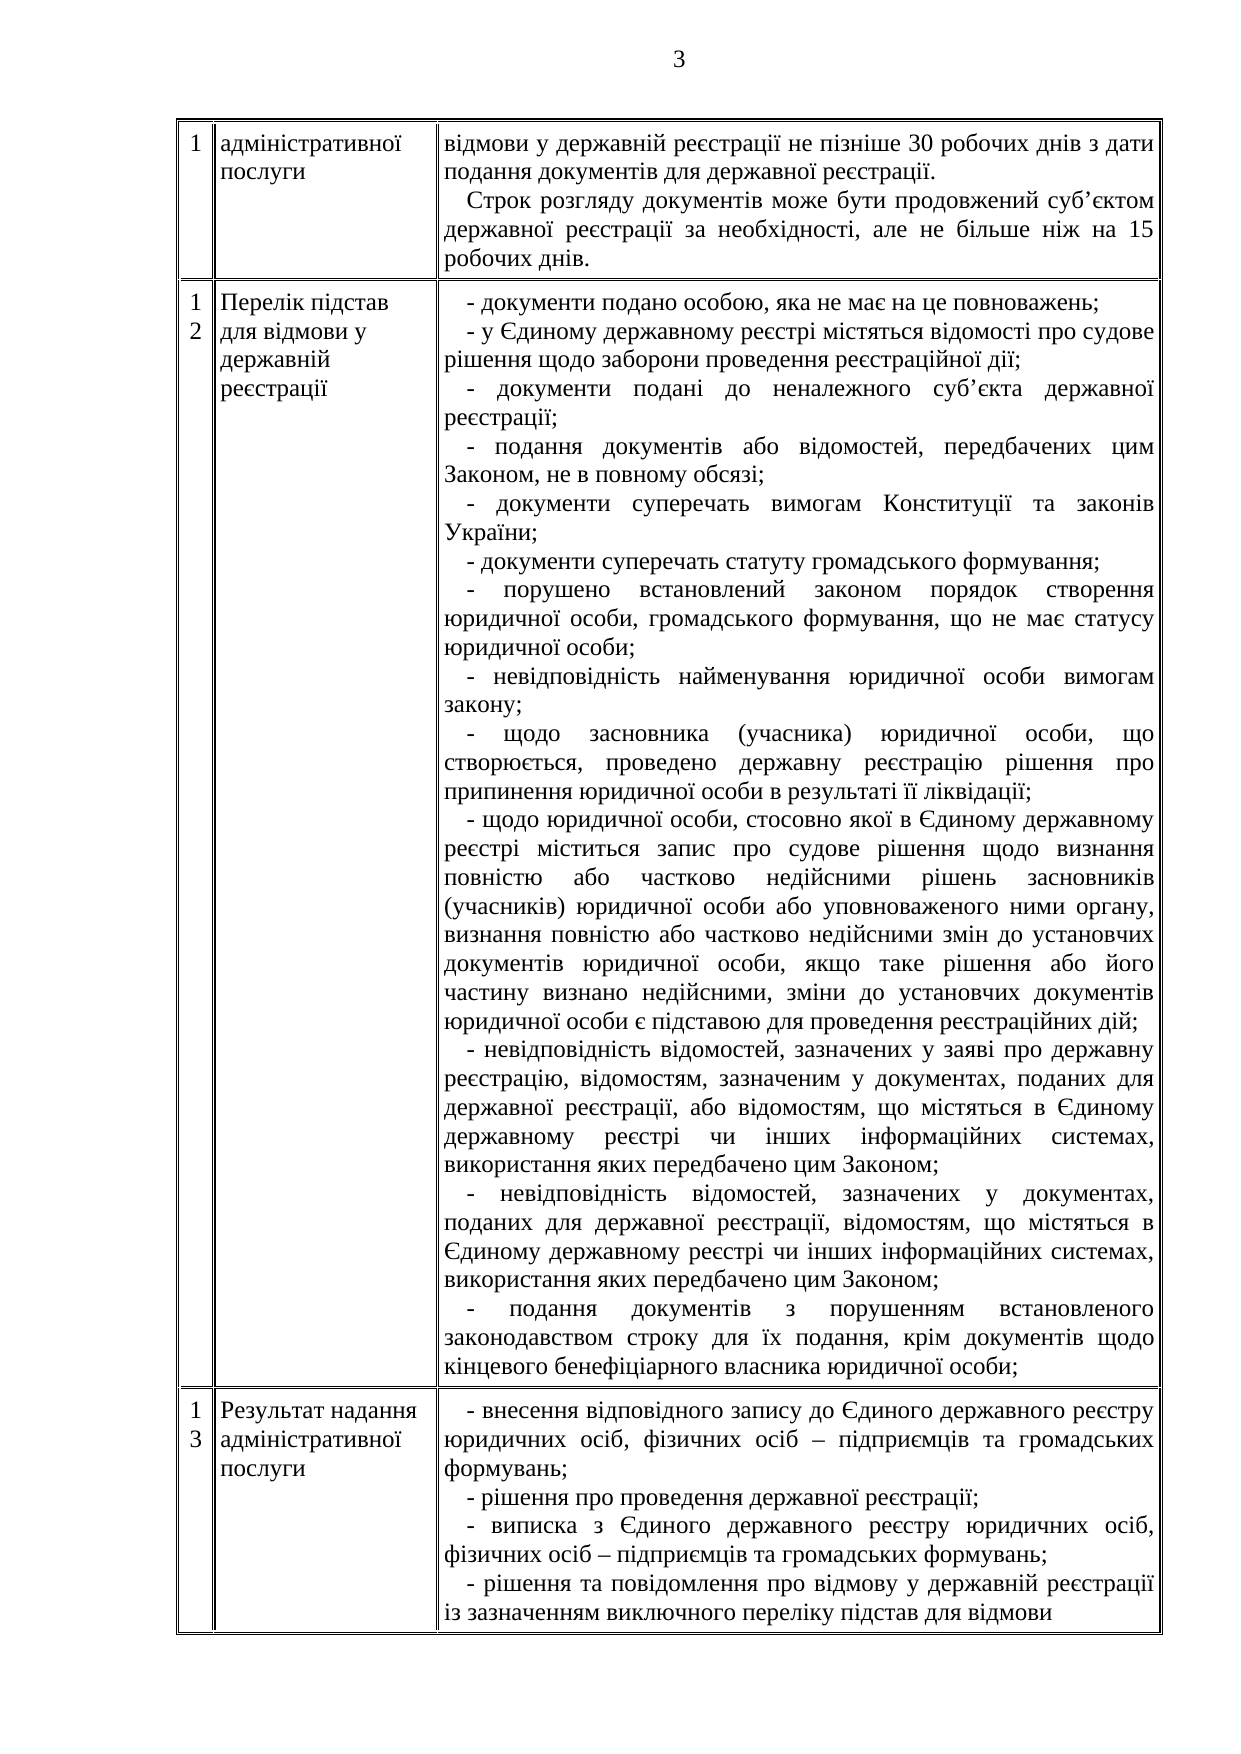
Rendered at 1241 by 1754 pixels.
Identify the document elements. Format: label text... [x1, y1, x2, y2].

table_cell - документи подано особою, яка не має на це повноважень; - у Єдиному державному реєстрі містяться відомості про судове рішення щодо заборони проведення реєстраційної дії; - документи подані до неналежного суб’єкта державної реєстрації; - подання документів або відомостей, передбачених цим Законом, не в повному обсязі; - документи суперечать вимогам Конституції та законів України; - документи суперечать статуту громадського формування; - порушено встановлений законом порядок створення юридичної особи, громадського формування, що не має статусу юридичної особи; - невідповідність найменування юридичної особи вимогам закону; - щодо засновника (учасника) юридичної особи, що створюється, проведено державну реєстрацію рішення про припинення юридичної особи в результаті її ліквідації; - щодо юридичної особи, стосовно якої в Єдиному державному реєстрі міститься запис про судове рішення щодо визнання повністю або частково недійсними рішень засновників (учасників) юридичної особи або уповноваженого ними органу, визнання повністю або частково недійсними змін до установчих документів юридичної особи, якщо таке рішення або його частину визнано недійсними, зміни до установчих документів юридичної особи є підставою для проведення реєстраційних дій; - невідповідність відомостей, зазначених у заяві про державну реєстрацію, відомостям, зазначеним у документах, поданих для державної реєстрації, або відомостям, що містяться в Єдиному державному реєстрі чи інших інформаційних системах, використання яких передбачено цим Законом; - невідповідність відомостей, зазначених у документах, поданих для державної реєстрації, відомостям, що містяться в Єдиному державному реєстрі чи інших інформаційних системах, використання яких передбачено цим Законом; - подання документів з порушенням встановленого законодавством строку для їх подання, крім документів щодо кінцевого бенефіціарного власника юридичної особи; [438, 278, 1161, 1386]
table_cell Перелік підстав для відмови у державній реєстрації [216, 281, 436, 1386]
table_cell 11 [179, 120, 214, 278]
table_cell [438, 122, 1159, 278]
table_cell - внесення відповідного запису до Єдиного державного реєстру юридичних осіб, фізичних осіб – підприємців та громадських формувань; - рішення про проведення державної реєстрації; - виписка з Єдиного державного реєстру юридичних осіб, фізичних осіб – підприємців та громадських формувань; - рішення та повідомлення про відмову у державній реєстрації із зазначенням виключного переліку підстав для відмови [438, 1386, 1161, 1632]
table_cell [214, 122, 438, 278]
table_cell 13 [177, 1386, 214, 1632]
table_cell Результат надання адміністративної послуги [214, 1389, 438, 1632]
table_cell 12 [177, 278, 214, 1386]
